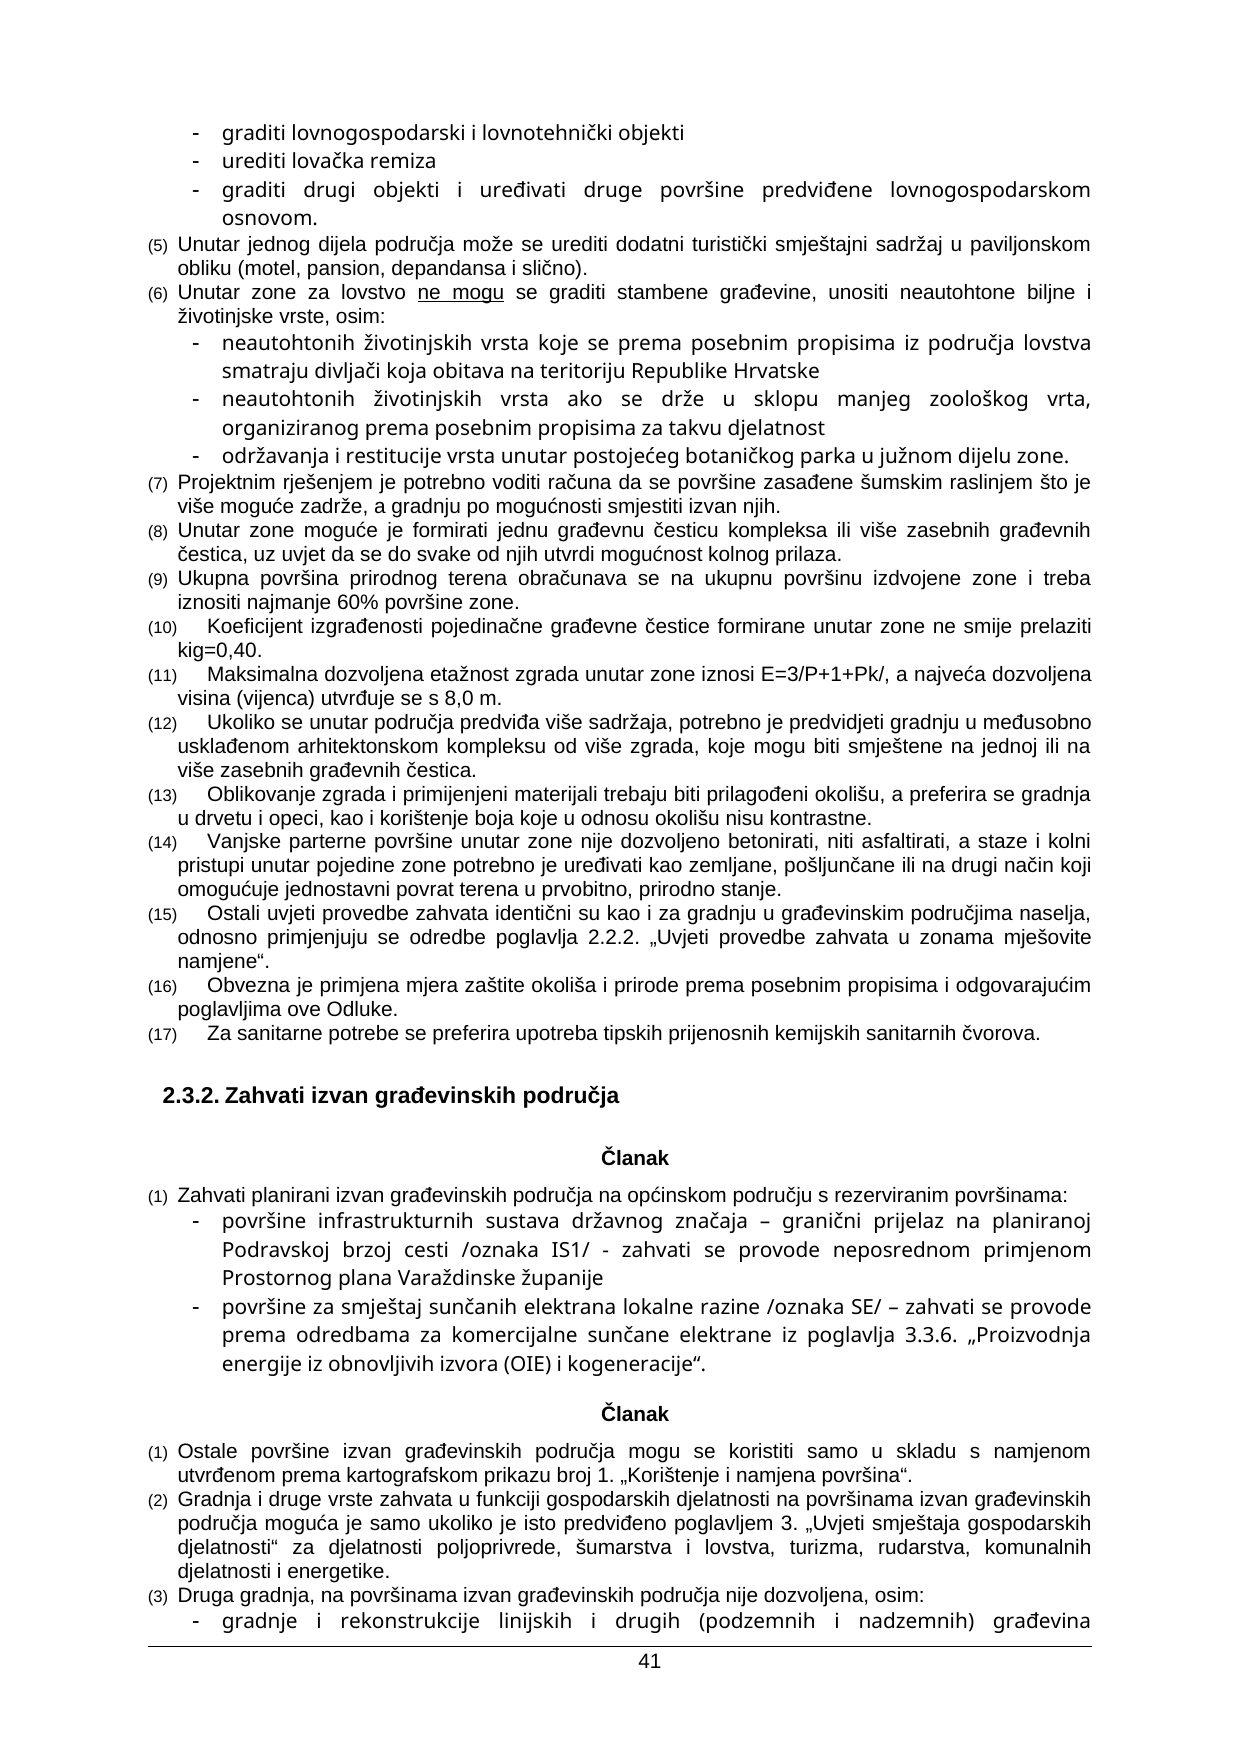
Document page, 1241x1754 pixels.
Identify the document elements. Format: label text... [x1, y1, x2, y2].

list Ukupna površina prirodnog terena obračunava se na ukupnu površinu izdvojene zone i treba iznositi najmanje 60% površine zone. [148, 566, 1092, 614]
text Članak 2. [148, 1402, 1092, 1426]
list Gradnja i druge vrste zahvata u funkciji gospodarskih djelatnosti na površinama izvan građevinskih područja moguća je samo ukoliko je isto predviđeno poglavljem 3. „Uvjeti smještaja gospodarskih djelatnosti“ za djelatnosti poljoprivrede, šumarstva i lovstva, turizma, rudarstva, komunalnih djelatnosti i energetike. [148, 1487, 1092, 1582]
list neautohtonih životinjskih vrsta koje se prema posebnim propisima iz područja lovstva smatraju divljači koja obitava na teritoriju Republike Hrvatske [192, 328, 1092, 384]
text površine infrastrukturnih sustava državnog značaja – granični prijelaz na planiranoj Podravskoj brzoj cesti /oznaka IS1/ - zahvati se provode neposrednom primjenom Prostornog plana Varaždinske županije [192, 1207, 1092, 1292]
list Zahvati planirani izvan građevinskih područja na općinskom području s rezerviranim površinama: [148, 1183, 1092, 1207]
list Vanjske parterne površine unutar zone nije dozvoljeno betonirati, niti asfaltirati, a staze i kolni pristupi unutar pojedine zone potrebno je uređivati kao zemljane, pošljunčane ili na drugi način koji omogućuje jednostavni povrat terena u prvobitno, prirodno stanje. [148, 829, 1092, 901]
list Maksimalna dozvoljena etažnost zgrada unutar zone iznosi E=3/P+1+Pk/, a najveća dozvoljena visina (vijenca) utvrđuje se s 8,0 m. [148, 662, 1092, 709]
subtitle Zahvati izvan građevinskih područja [162, 1082, 1092, 1109]
list Ostale površine izvan građevinskih područja mogu se koristiti samo u skladu s namjenom utvrđenom prema kartografskom prikazu broj 1. „Korištenje i namjena površina“. [148, 1439, 1092, 1487]
list Projektnim rješenjem je potrebno voditi računa da se površine zasađene šumskim raslinjem što je više moguće zadrže, a gradnju po mogućnosti smjestiti izvan njih. [148, 470, 1092, 518]
list Za sanitarne potrebe se preferira upotreba tipskih prijenosnih kemijskih sanitarnih čvorova. [148, 1021, 1092, 1045]
list Unutar zone za lovstvo ne mogu se graditi stambene građevine, unositi neautohtone biljne i životinjske vrste, osim: [148, 280, 1092, 328]
list Unutar zone moguće je formirati jednu građevnu česticu kompleksa ili više zasebnih građevnih čestica, uz uvjet da se do svake od njih utvrdi mogućnost kolnog prilaza. [148, 518, 1092, 566]
list Ukoliko se unutar područja predviđa više sadržaja, potrebno je predvidjeti gradnju u međusobno usklađenom arhitektonskom kompleksu od više zgrada, koje mogu biti smještene na jednoj ili na više zasebnih građevnih čestica. [148, 709, 1092, 781]
list Obvezna je primjena mjera zaštite okoliša i prirode prema posebnim propisima i odgovarajućim poglavljima ove Odluke. [148, 973, 1092, 1021]
list Unutar jednog dijela područja može se urediti dodatni turistički smještajni sadržaj u paviljonskom obliku (motel, pansion, depandansa i slično). [148, 232, 1092, 280]
list Druga gradnja, na površinama izvan građevinskih područja nije dozvoljena, osim: [148, 1582, 1092, 1606]
list graditi drugi objekti i uređivati druge površine predviđene lovnogospodarskom osnovom. [192, 175, 1092, 232]
list Ostali uvjeti provedbe zahvata identični su kao i za gradnju u građevinskim područjima naselja, odnosno primjenjuju se odredbe poglavlja 2.2.2. „Uvjeti provedbe zahvata u zonama mješovite namjene“. [148, 901, 1092, 973]
list Koeficijent izgrađenosti pojedinačne građevne čestice formirane unutar zone ne smije prelaziti kig=0,40. [148, 614, 1092, 662]
list graditi lovnogospodarski i lovnotehnički objekti [192, 118, 1092, 147]
list Oblikovanje zgrada i primijenjeni materijali trebaju biti prilagođeni okolišu, a preferira se gradnja u drvetu i opeci, kao i korištenje boja koje u odnosu okolišu nisu kontrastne. [148, 781, 1092, 829]
list održavanja i restitucije vrsta unutar postojećeg botaničkog parka u južnom dijelu zone. [192, 441, 1092, 470]
text Članak 2. [148, 1146, 1092, 1170]
list urediti lovačka remiza [192, 147, 1092, 175]
list neautohtonih životinjskih vrsta ako se drže u sklopu manjeg zoološkog vrta, organiziranog prema posebnim propisima za takvu djelatnost [192, 384, 1092, 441]
text površine za smještaj sunčanih elektrana lokalne razine /oznaka SE/ – zahvati se provode prema odredbama za komercijalne sunčane elektrane iz poglavlja 3.3.6. „Proizvodnja energije iz obnovljivih izvora (OIE) i kogeneracije“. [192, 1292, 1092, 1377]
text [192, 1606, 1092, 1635]
